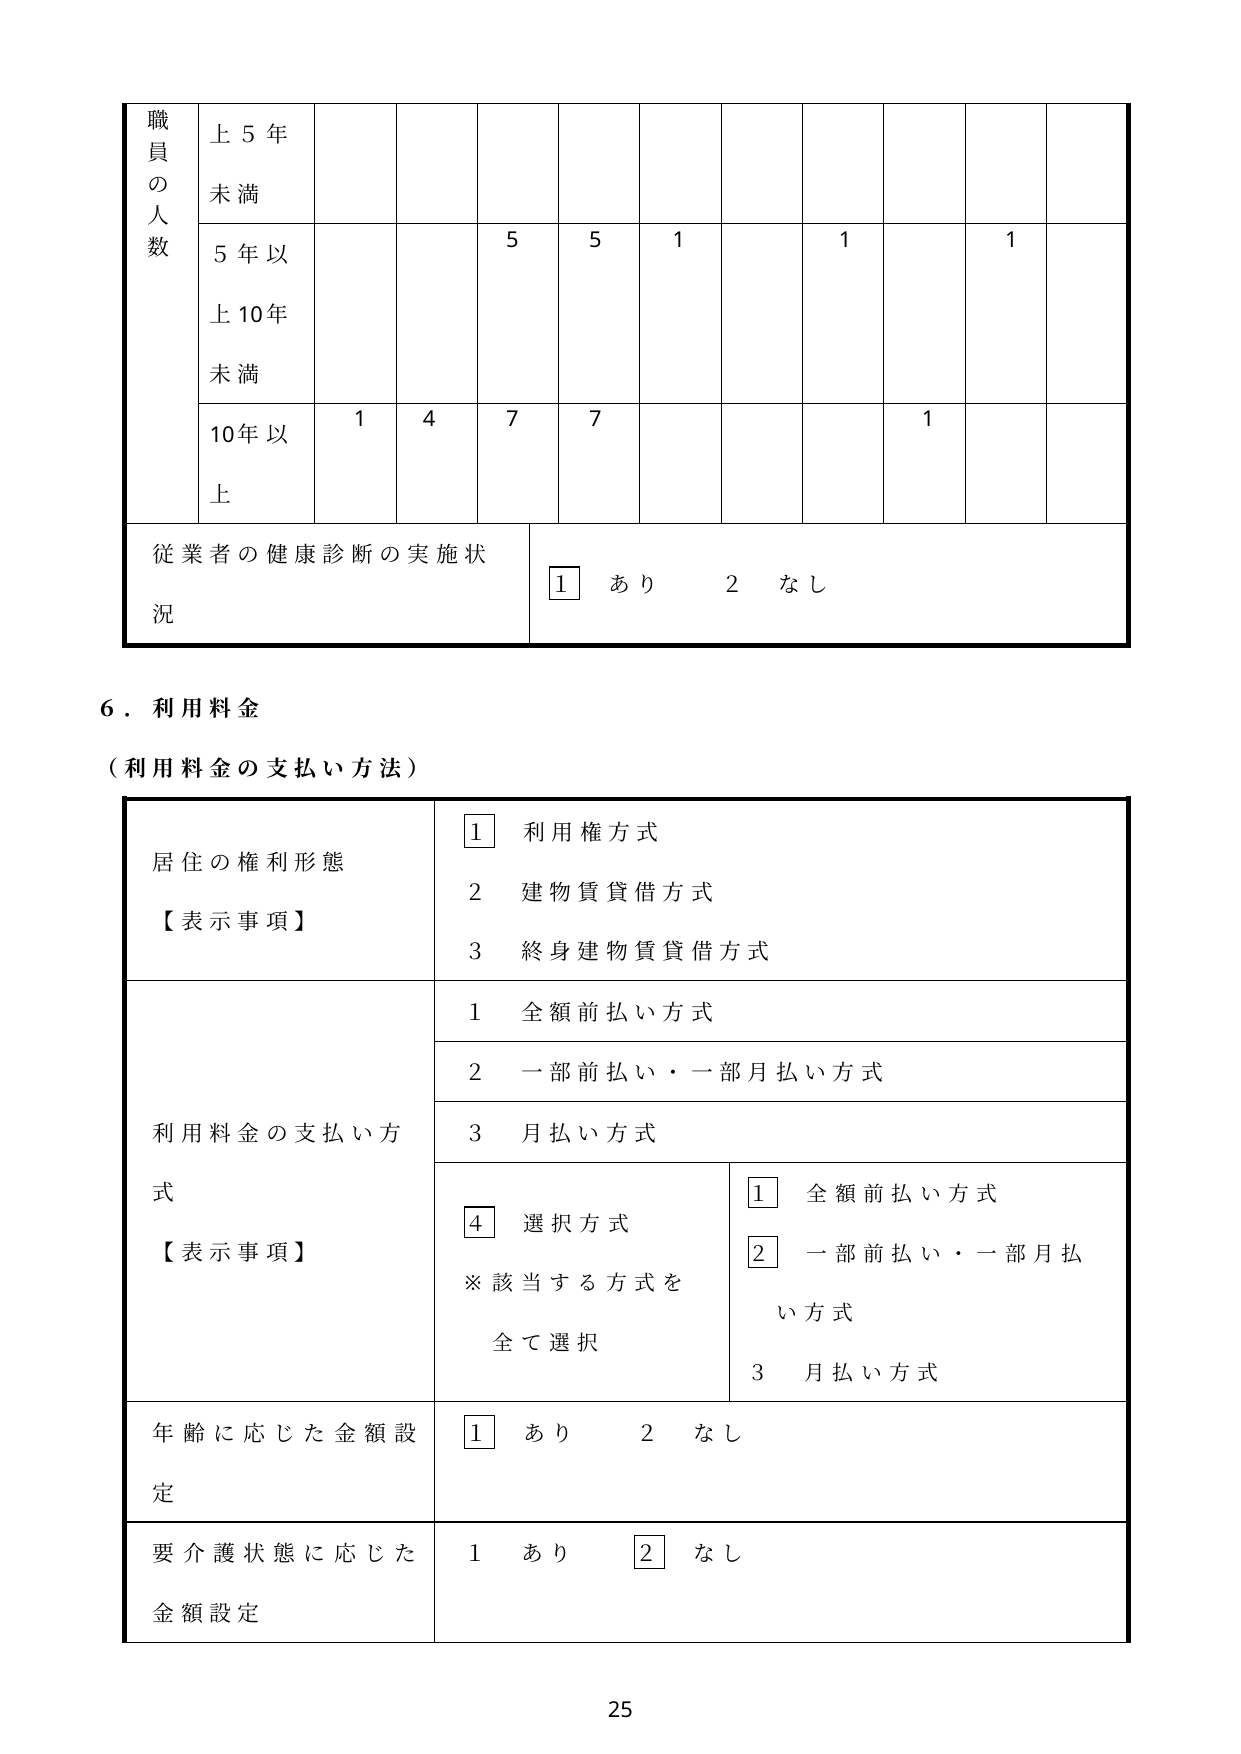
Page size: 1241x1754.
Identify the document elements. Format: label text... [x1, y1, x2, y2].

table_cell 1 [966, 224, 1046, 402]
table_cell 5 [559, 224, 639, 402]
table_cell ３ 月払い方式 [435, 1102, 1126, 1162]
text ６．利用料金 [96, 677, 1144, 737]
table_cell [803, 104, 883, 223]
table_cell 1 [884, 404, 965, 523]
table_cell 1 [478, 104, 558, 223]
table_header 居住の権利形態 【表示事項】 [127, 801, 434, 980]
table_cell ２ 一部前払い・一部月払い方式 [435, 1042, 1126, 1101]
table_cell 1 [884, 104, 965, 223]
table_cell １ あり ２ なし [530, 524, 1126, 643]
table_cell ３年以上５年未満 [199, 104, 314, 223]
table_cell ５年以上10年未満 [199, 224, 314, 402]
table_cell [966, 404, 1046, 523]
table_cell 7 [559, 404, 639, 523]
table_cell [884, 224, 965, 402]
table_cell [315, 104, 396, 223]
table_cell 1 [640, 224, 721, 402]
table_cell [397, 104, 477, 223]
table_cell [722, 404, 802, 523]
table_cell 従業者の健康診断の実施状況 [127, 524, 529, 643]
table_cell 7 [478, 404, 558, 523]
table_cell １ あり ２ なし [435, 1523, 1126, 1642]
table_cell 要介護状態に応じた金額設定 [127, 1523, 434, 1642]
table_cell 1 [640, 104, 721, 223]
table_cell [397, 224, 477, 402]
table_cell [1047, 104, 1126, 223]
table_cell １ 全額前払い方式 ２ 一部前払い・一部月払い方式 ３ 月払い方式 [730, 1163, 1126, 1401]
table_cell [722, 224, 802, 402]
table_cell 1 [315, 404, 396, 523]
table_cell １ あり ２ なし [435, 1402, 1126, 1521]
table_cell 利用料金の支払い方式 【表示事項】 [127, 981, 434, 1401]
table_header １ 利用権方式 ２ 建物賃貸借方式 ３ 終身建物賃貸借方式 [435, 801, 1126, 980]
table_cell [315, 224, 396, 402]
text （利用料金の支払い方法） [96, 737, 1144, 796]
table_cell [559, 104, 639, 223]
table_cell [1047, 404, 1126, 523]
table_cell [722, 104, 802, 223]
table_cell [966, 104, 1046, 223]
table_cell 1 [803, 224, 883, 402]
table_cell ４ 選択方式 ※該当する方式を全て選択 [435, 1163, 729, 1401]
table_cell 5 [478, 224, 558, 402]
table_cell １ 全額前払い方式 [435, 981, 1126, 1041]
table_cell 4 [397, 404, 477, 523]
table_cell 年齢に応じた金額設定 [127, 1402, 434, 1521]
table_cell [803, 404, 883, 523]
table_cell 10年以上 [199, 404, 314, 523]
table_cell [1047, 224, 1126, 402]
table_cell [640, 404, 721, 523]
